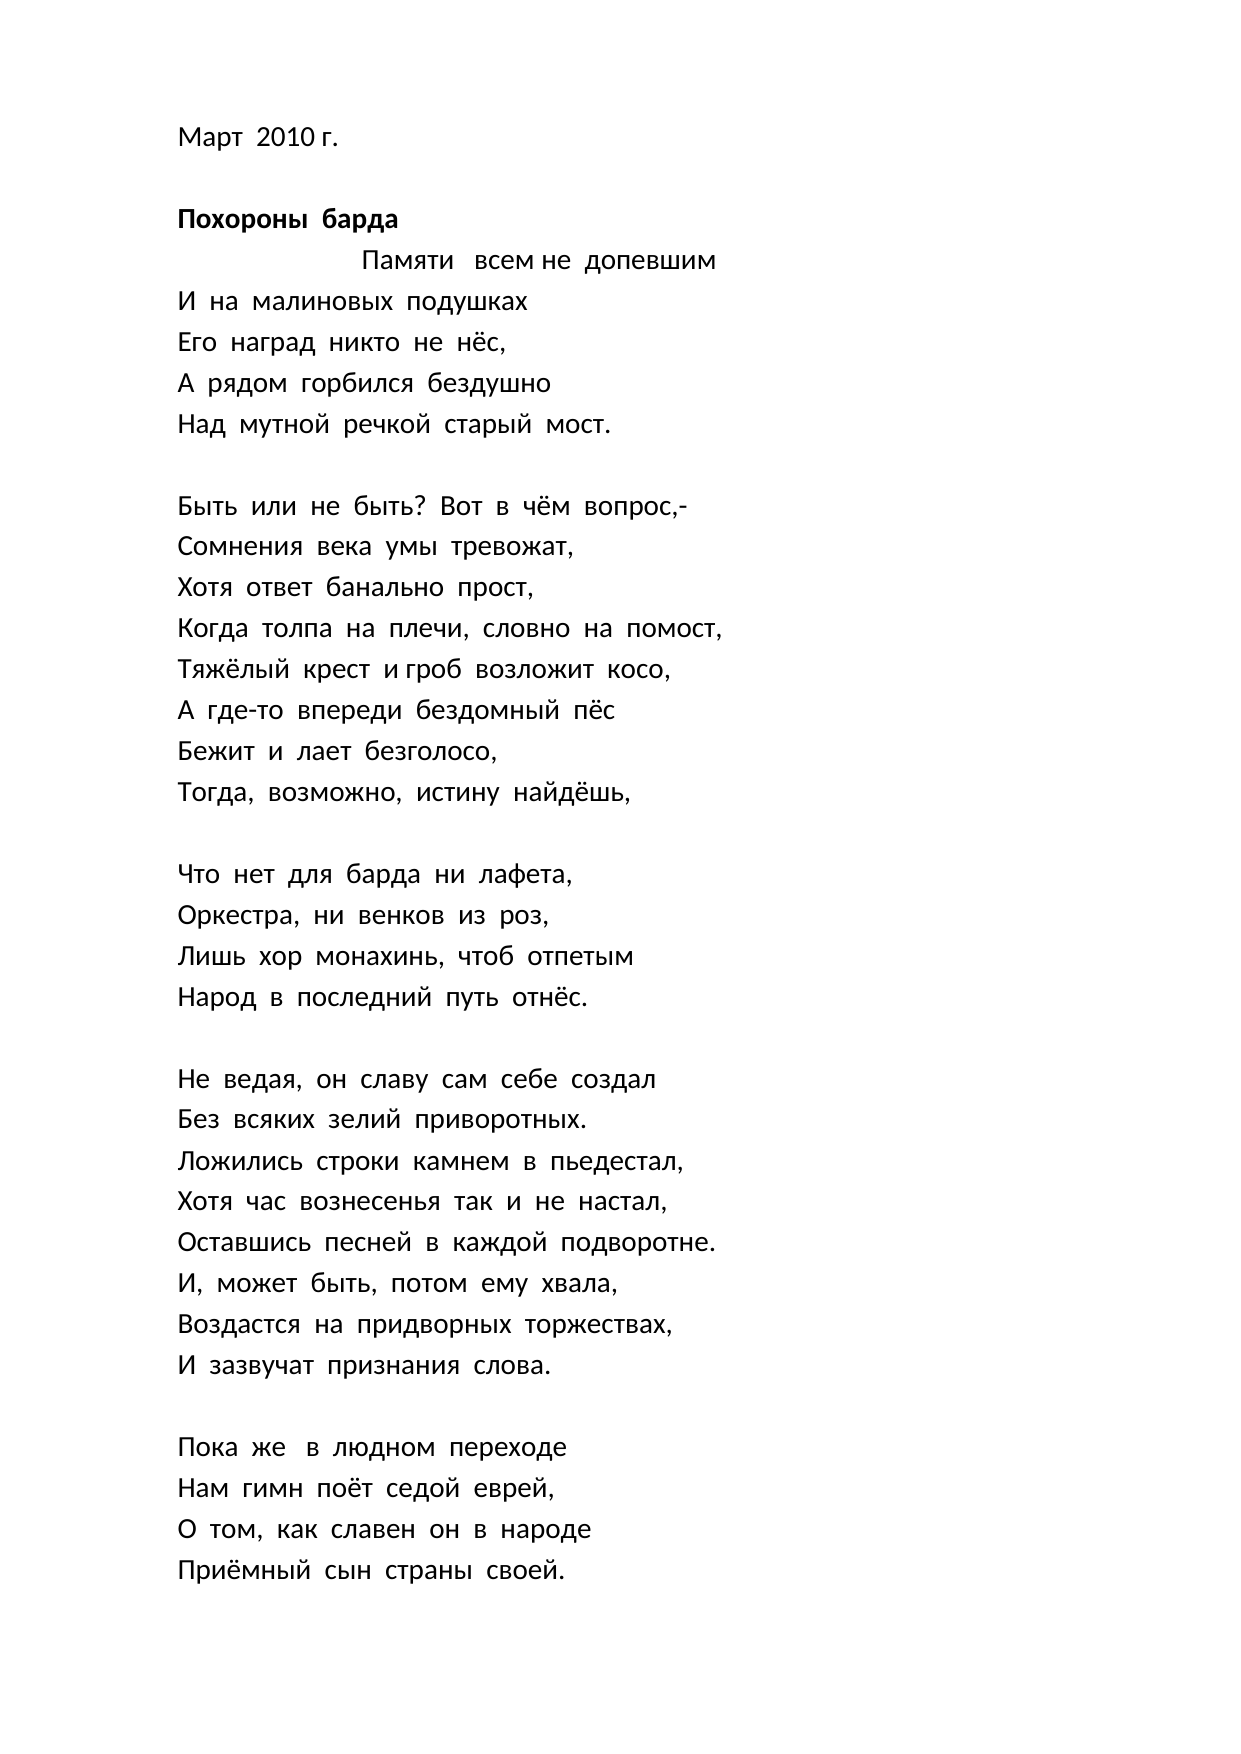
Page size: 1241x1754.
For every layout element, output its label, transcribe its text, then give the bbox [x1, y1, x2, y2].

text И, может быть, потом ему хвала, [177, 1264, 1152, 1300]
text Над мутной речкой старый мост. [177, 405, 1152, 440]
text Ложились строки камнем в пьедестал, [177, 1142, 1152, 1177]
text Март 2010 г. [177, 118, 1152, 154]
text Быть или не быть? Вот в чём вопрос,- [177, 487, 1152, 522]
text Лишь хор монахинь, чтоб отпетым [177, 937, 1152, 972]
text Сомнения века умы тревожат, [177, 527, 1152, 563]
text Хотя час вознесенья так и не настал, [177, 1182, 1152, 1218]
text А рядом горбился бездушно [177, 364, 1152, 399]
text Его наград никто не нёс, [177, 323, 1152, 358]
text О том, как славен он в народе [177, 1510, 1152, 1546]
text И зазвучат признания слова. [177, 1346, 1152, 1382]
text Оркестра, ни венков из роз, [177, 896, 1152, 932]
text Тогда, возможно, истину найдёшь, [177, 773, 1152, 809]
text И на малиновых подушках [177, 282, 1152, 317]
text Похороны барда [177, 200, 1152, 236]
text Воздастся на придворных торжествах, [177, 1305, 1152, 1341]
text Нам гимн поёт седой еврей, [177, 1469, 1152, 1505]
text Не ведая, он славу сам себе создал [177, 1060, 1152, 1095]
text Пока же в людном переходе [177, 1428, 1152, 1464]
text Когда толпа на плечи, словно на помост, [177, 609, 1152, 645]
text Бежит и лает безголосо, [177, 732, 1152, 768]
text Хотя ответ банально прост, [177, 568, 1152, 604]
text Без всяких зелий приворотных. [177, 1101, 1152, 1136]
text Оставшись песней в каждой подворотне. [177, 1223, 1152, 1259]
text Приёмный сын страны своей. [177, 1551, 1152, 1587]
text А где-то впереди бездомный пёс [177, 691, 1152, 727]
text Тяжёлый крест и гроб возложит косо, [177, 650, 1152, 686]
text Что нет для барда ни лафета, [177, 855, 1152, 891]
text Памяти всем не допевшим [177, 241, 1152, 277]
text Народ в последний путь отнёс. [177, 978, 1152, 1013]
